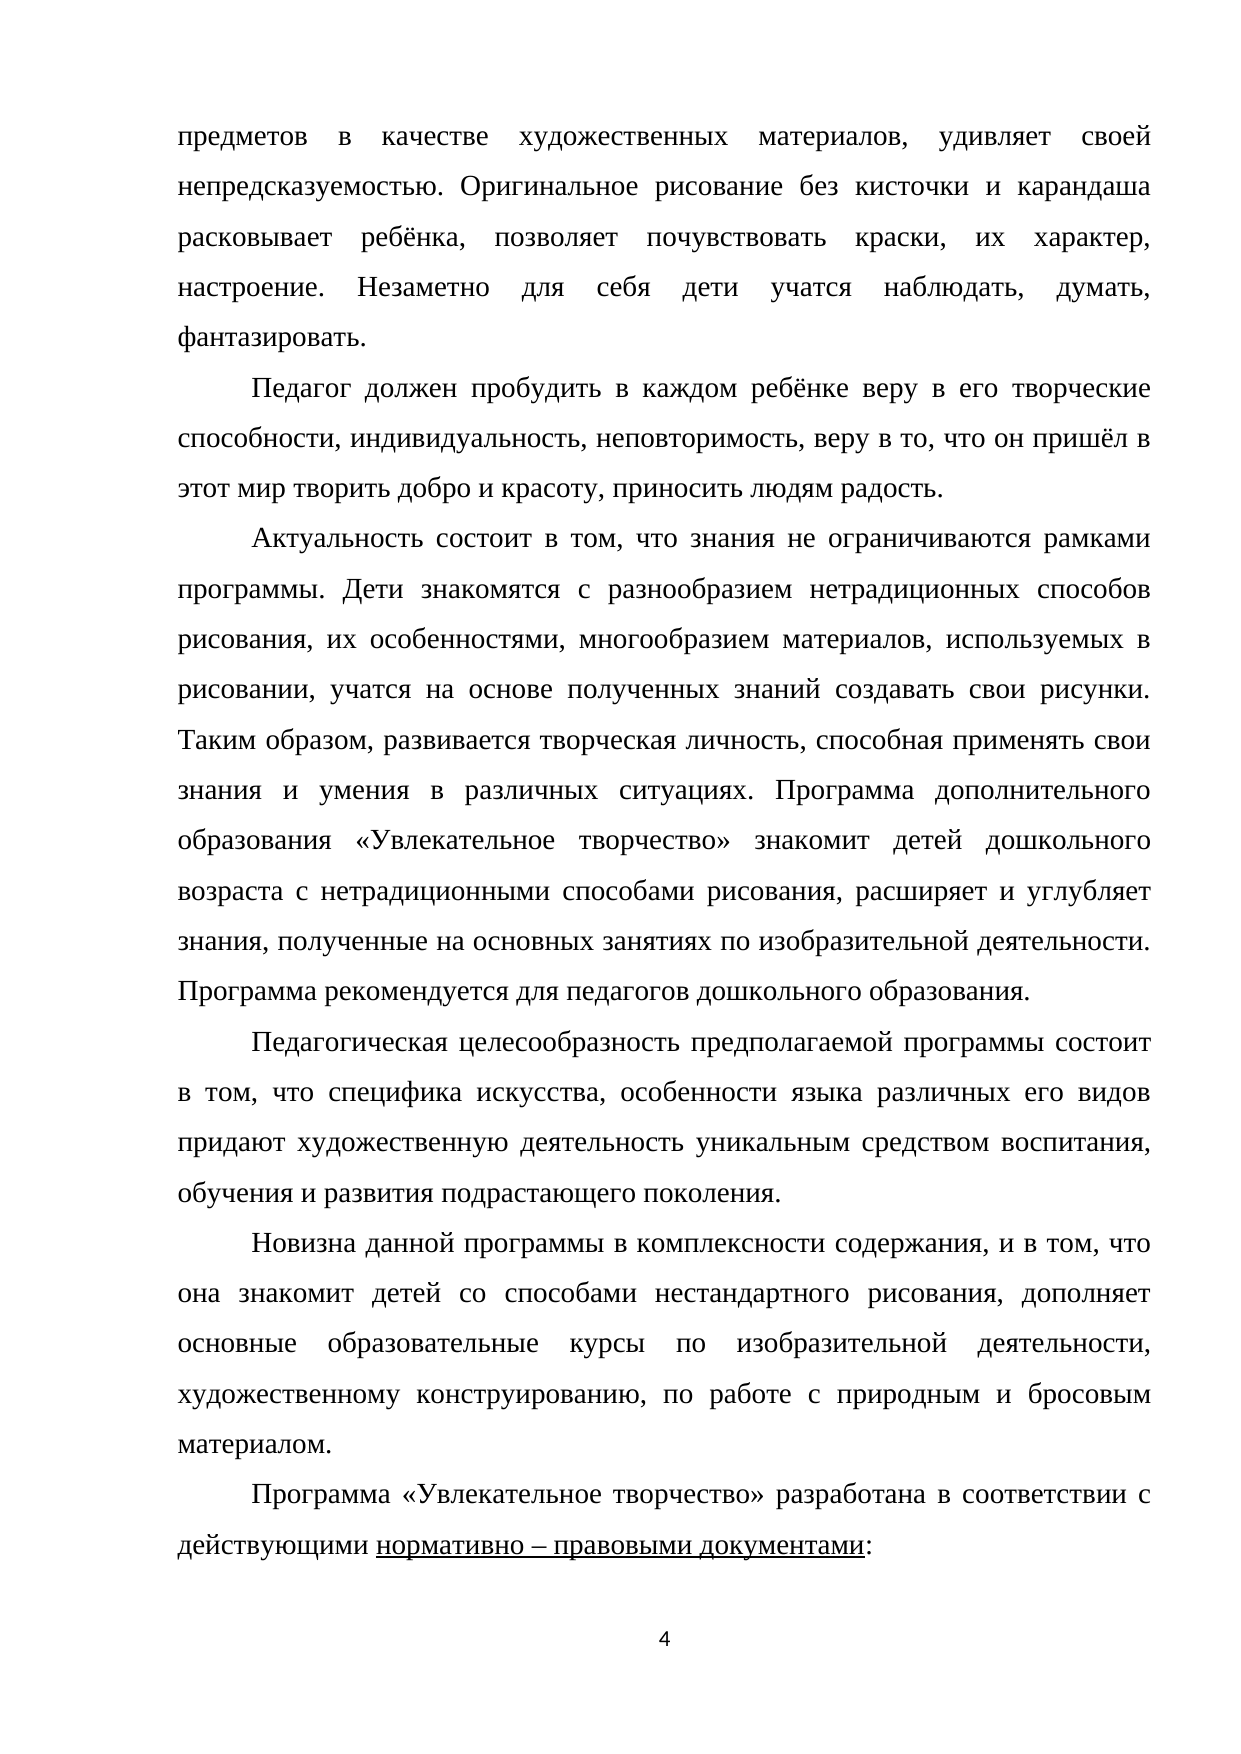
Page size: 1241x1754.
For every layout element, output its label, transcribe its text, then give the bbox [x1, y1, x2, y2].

text Педагогическая целесообразность предполагаемой программы состоит в том, что специфика искусства, особенности языка различных его видов придают художественную деятельность уникальным средством воспитания, обучения и развития подрастающего поколения. [177, 1024, 1152, 1208]
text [177, 118, 1152, 353]
text Программа «Увлекательное творчество» разработана в соответствии с действующими нормативно – правовыми документами: [177, 1477, 1152, 1560]
text Новизна данной программы в комплексности содержания, и в том, что она знакомит детей со способами нестандартного рисования, дополняет основные образовательные курсы по изобразительной деятельности, художественному конструированию, по работе с природным и бросовым материалом. [177, 1225, 1152, 1460]
text Педагог должен пробудить в каждом ребёнке веру в его творческие способности, индивидуальность, неповторимость, веру в то, что он пришёл в этот мир творить добро и красоту, приносить людям радость. [177, 370, 1152, 504]
text Актуальность состоит в том, что знания не ограничиваются рамками программы. Дети знакомятся с разнообразием нетрадиционных способов рисования, их особенностями, многообразием материалов, используемых в рисовании, учатся на основе полученных знаний создавать свои рисунки. Таким образом, развивается творческая личность, способная применять свои знания и умения в различных ситуациях. Программа дополнительного образования «Увлекательное творчество» знакомит детей дошкольного возраста с нетрадиционными способами рисования, расширяет и углубляет знания, полученные на основных занятиях по изобразительной деятельности. Программа рекомендуется для педагогов дошкольного образования. [177, 521, 1152, 1007]
